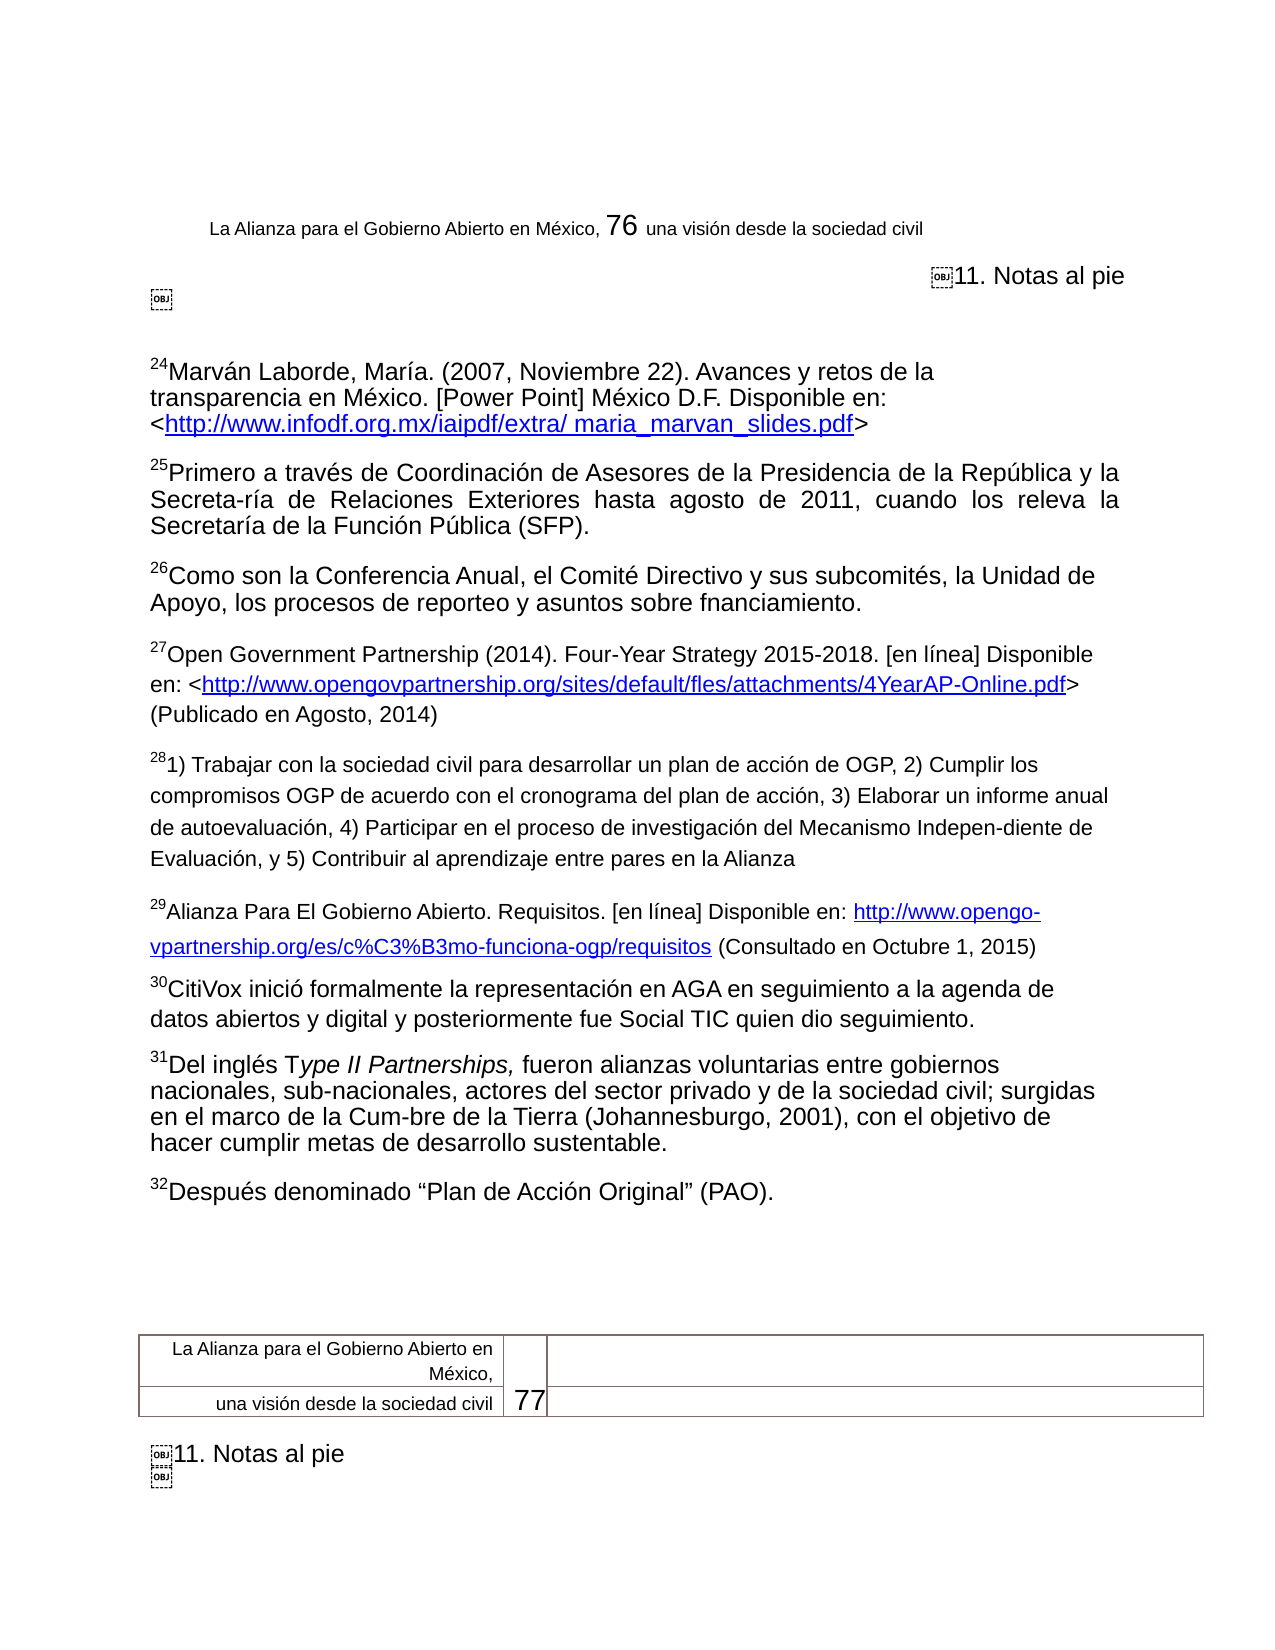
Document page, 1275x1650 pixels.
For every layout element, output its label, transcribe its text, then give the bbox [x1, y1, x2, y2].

text ￼ [150, 289, 1125, 310]
text ￼ [150, 1467, 1125, 1488]
text 25Primero a través de Coordinación de Asesores de la Presidencia de la República y la Secreta-ría de Relaciones Exteriores hasta agosto de 2011, cuando los releva la Secretaría de la Función Pública (SFP). [150, 461, 1121, 540]
text 27Open Government Partnership (2014). Four-Year Strategy 2015-2018. [en línea] Disponible en: <http://www.opengovpartnership.org/sites/default/fles/attachments/4YearAP-Online.pdf> (Publicado en Agosto, 2014) [150, 638, 1121, 728]
text La Alianza para el Gobierno Abierto en México, 76 una visión desde la sociedad civil [150, 217, 1125, 239]
text 281) Trabajar con la sociedad civil para desarrollar un plan de acción de OGP, 2) Cumplir los compromisos OGP de acuerdo con el cronograma del plan de acción, 3) Elaborar un informe anual de autoevaluación, 4) Participar en el proceso de investigación del Mecanismo Indepen-diente de Evaluación, y 5) Contribuir al aprendizaje entre pares en la Alianza [150, 748, 1117, 873]
text 24Marván Laborde, María. (2007, Noviembre 22). Avances y retos de la transparencia en México. [Power Point] México D.F. Disponible en: <http://www.infodf.org.mx/iaipdf/extra/ maria_marvan_slides.pdf> [150, 359, 1089, 438]
text 32Después denominado “Plan de Acción Original” (PAO). [150, 1181, 1125, 1206]
table_header [548, 1336, 1203, 1386]
text 29Alianza Para El Gobierno Abierto. Requisitos. [en línea] Disponible en: http://www.opengo-vpartnership.org/es/c%C3%B3mo-funciona-ogp/requisitos (Consultado en Octubre 1, 2015) [150, 891, 1110, 961]
text 30CitiVox inició formalmente la representación en AGA en seguimiento a la agenda de datos abiertos y digital y posteriormente fue Social TIC quien dio seguimiento. [150, 974, 1096, 1034]
table_cell una visión desde la sociedad civil [140, 1387, 503, 1416]
text ￼11. Notas al pie [150, 264, 1125, 289]
text ￼11. Notas al pie [150, 1442, 1125, 1467]
text 26Como son la Conferencia Anual, el Comité Directivo y sus subcomités, la Unidad de Apoyo, los procesos de reporteo y asuntos sobre fnanciamiento. [150, 562, 1112, 617]
text 31Del inglés Type II Partnerships, fueron alianzas voluntarias entre gobiernos nacionales, sub-nacionales, actores del sector privado y de la sociedad civil; surgidas en el marco de la Cum-bre de la Tierra (Johannesburgo, 2001), con el objetivo de hacer cumplir metas de desarrollo sustentable. [150, 1052, 1112, 1157]
table_header 77 [504, 1336, 546, 1416]
table_header La Alianza para el Gobierno Abierto en México, [140, 1336, 503, 1386]
table_cell [548, 1387, 1203, 1416]
